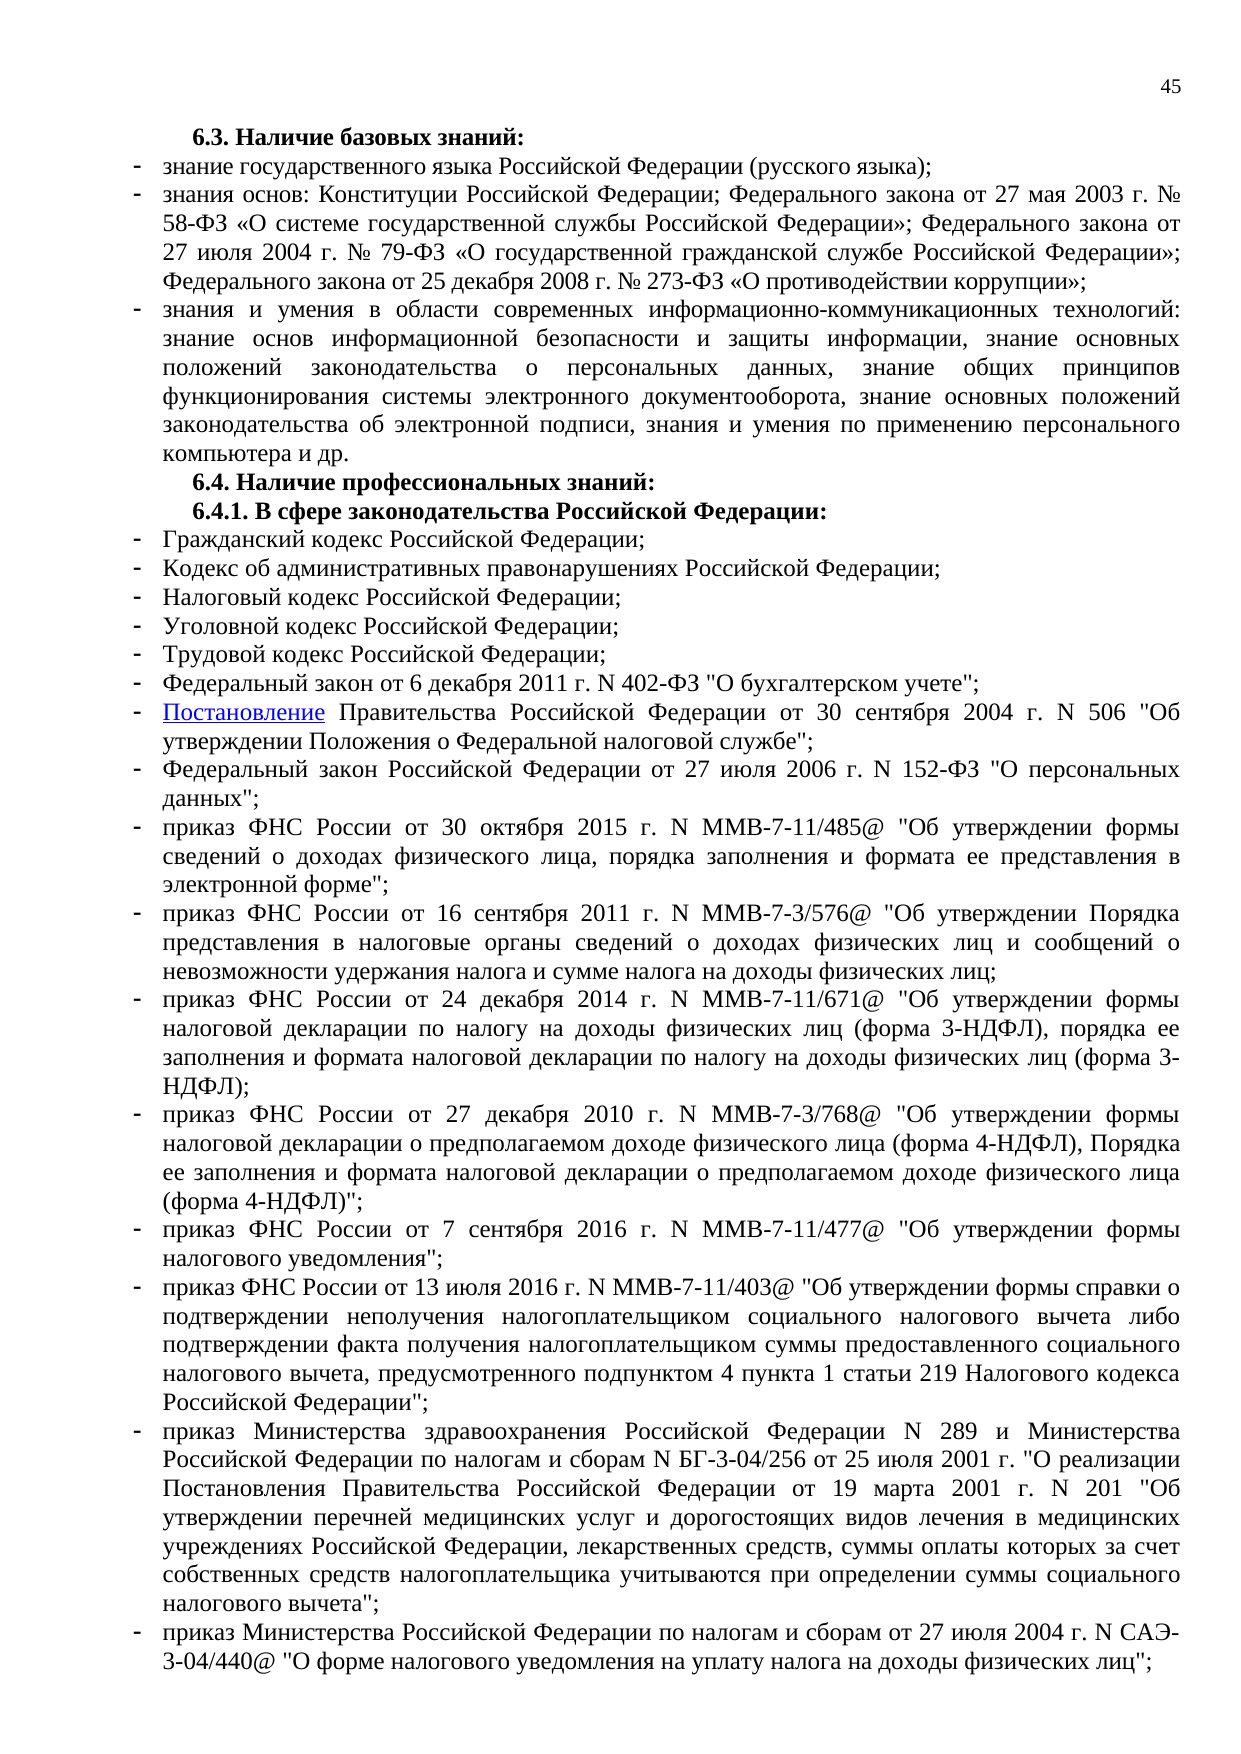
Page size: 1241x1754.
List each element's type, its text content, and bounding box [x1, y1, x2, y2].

list Трудовой кодекс Российской Федерации; [133, 639, 1181, 668]
list Федеральный закон от 6 декабря 2011 г. N 402-ФЗ "О бухгалтерском учете"; [133, 668, 1181, 697]
list приказ ФНС России от 24 декабря 2014 г. N ММВ-7-11/671@ "Об утверждении формы налоговой декларации по налогу на доходы физических лиц (форма 3-НДФЛ), порядка ее заполнения и формата налоговой декларации по налогу на доходы физических лиц (форма 3-НДФЛ); [133, 984, 1181, 1099]
list Федеральный закон Российской Федерации от 27 июля 2006 г. N 152-ФЗ "О персональных данных"; [133, 754, 1181, 812]
list знания основ: Конституции Российской Федерации; Федерального закона от 27 мая 2003 г. № 58-ФЗ «О системе государственной службы Российской Федерации»; Федерального закона от 27 июля 2004 г. № 79-ФЗ «О государственной гражданской службе Российской Федерации»; Федерального закона от 25 декабря 2008 г. № 273-ФЗ «О противодействии коррупции»; [133, 179, 1181, 294]
list приказ Министерства Российской Федерации по налогам и сборам от 27 июля 2004 г. N САЭ-3-04/440@ "О форме налогового уведомления на уплату налога на доходы физических лиц"; [133, 1617, 1181, 1674]
text 6.3. Наличие базовых знаний: [118, 122, 1181, 151]
list приказ ФНС России от 27 декабря 2010 г. N ММВ-7-3/768@ "Об утверждении формы налоговой декларации о предполагаемом доходе физического лица (форма 4-НДФЛ), Порядка ее заполнения и формата налоговой декларации о предполагаемом доходе физического лица (форма 4-НДФЛ)"; [133, 1099, 1181, 1214]
list приказ ФНС России от 13 июля 2016 г. N ММВ-7-11/403@ "Об утверждении формы справки о подтверждении неполучения налогоплательщиком социального налогового вычета либо подтверждении факта получения налогоплательщиком суммы предоставленного социального налогового вычета, предусмотренного подпунктом 4 пункта 1 статьи 219 Налогового кодекса Российской Федерации"; [133, 1272, 1181, 1416]
list знания и умения в области современных информационно-коммуникационных технологий: знание основ информационной безопасности и защиты информации, знание основных положений законодательства о персональных данных, знание общих принципов функционирования системы электронного документооборота, знание основных положений законодательства об электронной подписи, знания и умения по применению персонального компьютера и др. [133, 294, 1181, 467]
list Налоговый кодекс Российской Федерации; [133, 582, 1181, 611]
list Кодекс об административных правонарушениях Российской Федерации; [133, 553, 1181, 582]
text 6.4.1. В сфере законодательства Российской Федерации: [118, 496, 1181, 524]
list Постановление Правительства Российской Федерации от 30 сентября 2004 г. N 506 "Об утверждении Положения о Федеральной налоговой службе"; [133, 697, 1181, 754]
text 6.4. Наличие профессиональных знаний: [118, 467, 1181, 496]
list Гражданский кодекс Российской Федерации; [133, 524, 1181, 553]
list Уголовной кодекс Российской Федерации; [133, 611, 1181, 639]
list знание государственного языка Российской Федерации (русского языка); [133, 151, 1181, 179]
list приказ ФНС России от 7 сентября 2016 г. N ММВ-7-11/477@ "Об утверждении формы налогового уведомления"; [133, 1214, 1181, 1272]
list приказ Министерства здравоохранения Российской Федерации N 289 и Министерства Российской Федерации по налогам и сборам N БГ-3-04/256 от 25 июля 2001 г. "О реализации Постановления Правительства Российской Федерации от 19 марта 2001 г. N 201 "Об утверждении перечней медицинских услуг и дорогостоящих видов лечения в медицинских учреждениях Российской Федерации, лекарственных средств, суммы оплаты которых за счет собственных средств налогоплательщика учитываются при определении суммы социального налогового вычета"; [133, 1416, 1181, 1617]
list приказ ФНС России от 16 сентября 2011 г. N ММВ-7-3/576@ "Об утверждении Порядка представления в налоговые органы сведений о доходах физических лиц и сообщений о невозможности удержания налога и сумме налога на доходы физических лиц; [133, 898, 1181, 984]
list приказ ФНС России от 30 октября 2015 г. N ММВ-7-11/485@ "Об утверждении формы сведений о доходах физического лица, порядка заполнения и формата ее представления в электронной форме"; [133, 812, 1181, 898]
